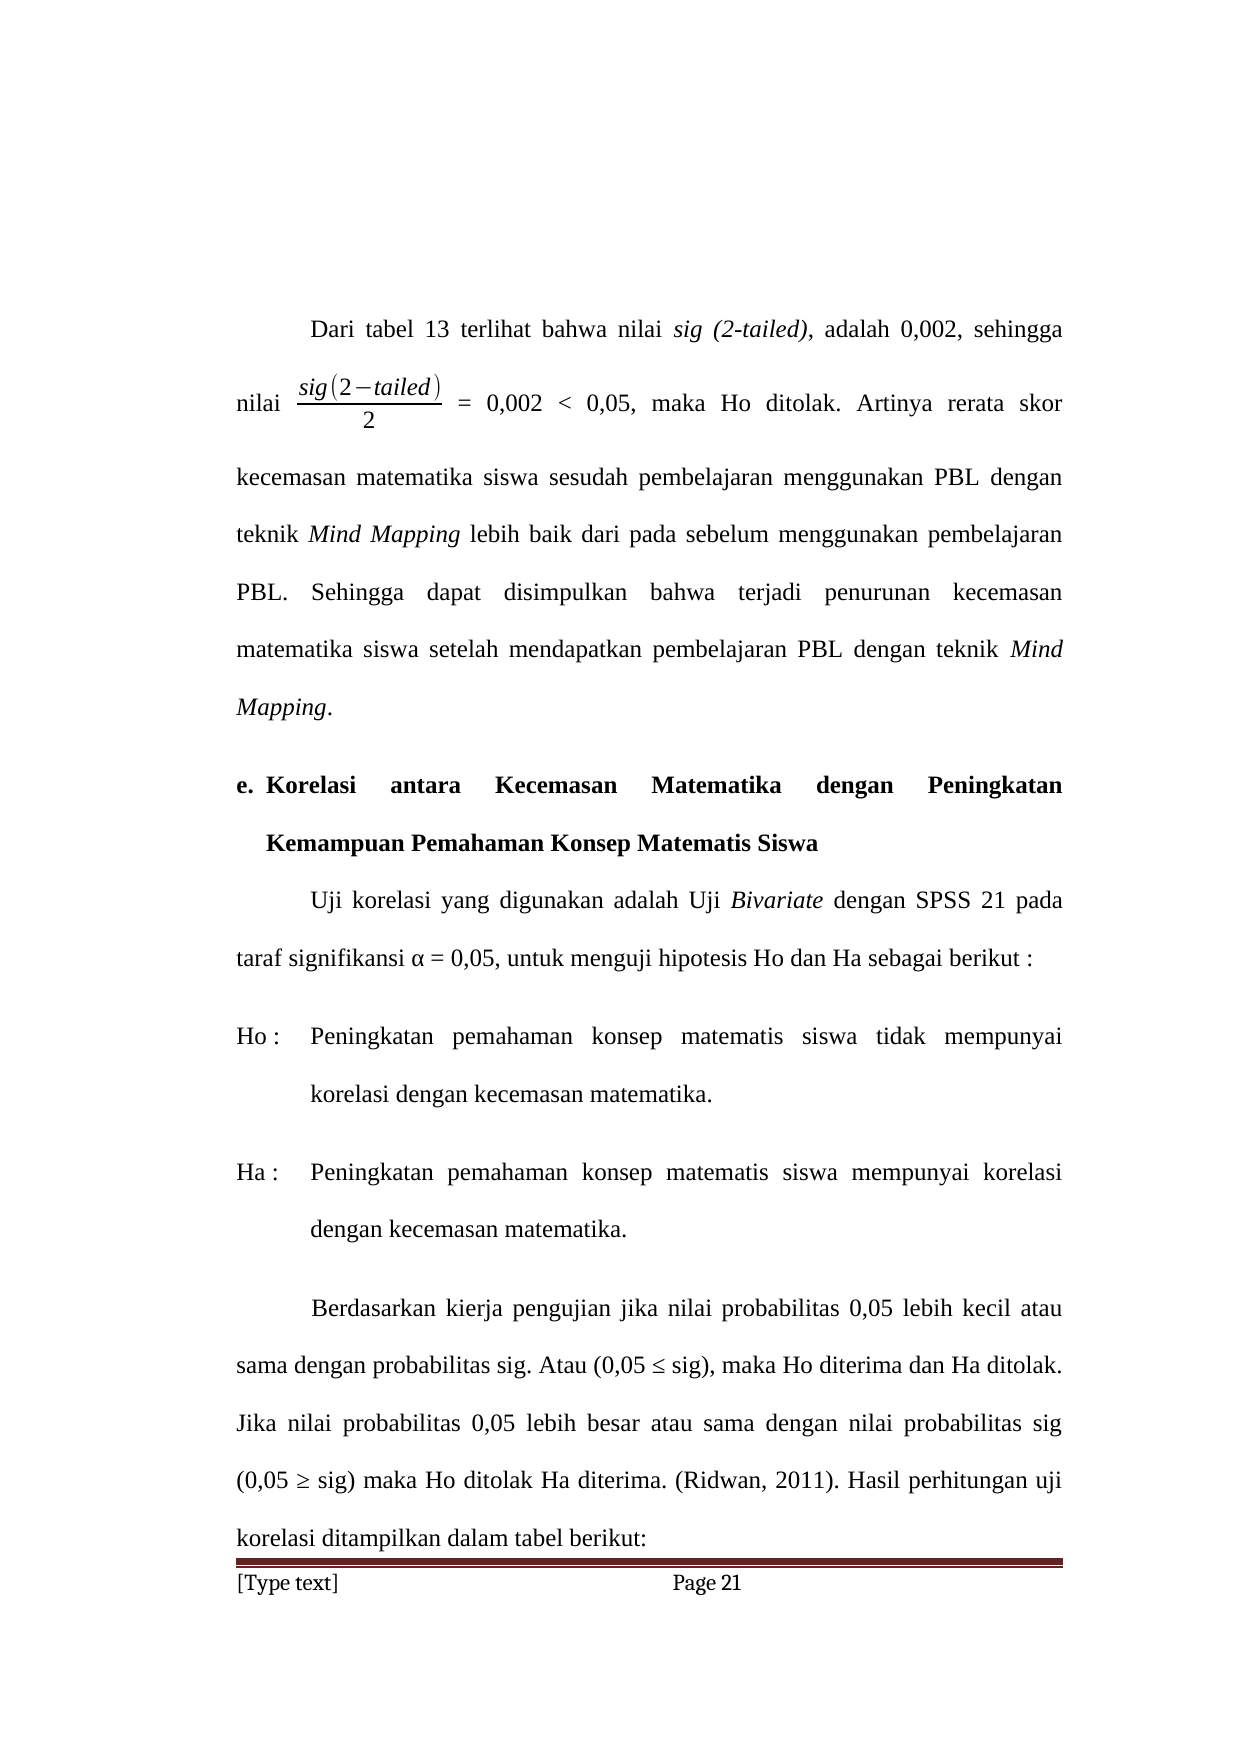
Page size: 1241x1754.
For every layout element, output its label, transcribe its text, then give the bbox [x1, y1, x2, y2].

text Ho : Peningkatan pemahaman konsep matematis siswa tidak mempunyai korelasi dengan kecemasan matematika. [236, 1021, 1063, 1107]
list Uji korelasi yang digunakan adalah Uji Bivariate dengan SPSS 21 pada taraf signifikansi α = 0,05, untuk menguji hipotesis Ho dan Ha sebagai berikut : [236, 885, 1063, 972]
text Berdasarkan kierja pengujian jika nilai probabilitas 0,05 lebih kecil atau sama dengan probabilitas sig. Atau (0,05 ≤ sig), maka Ho diterima dan Ha ditolak. Jika nilai probabilitas 0,05 lebih besar atau sama dengan nilai probabilitas sig (0,05 ≥ sig) maka Ho ditolak Ha diterima. (Ridwan, 2011). Hasil perhitungan uji korelasi ditampilkan dalam tabel berikut: [236, 1293, 1063, 1552]
list Korelasi antara Kecemasan Matematika dengan Peningkatan Kemampuan Pemahaman Konsep Matematis Siswa [236, 770, 1063, 857]
text Ha : Peningkatan pemahaman konsep matematis siswa mempunyai korelasi dengan kecemasan matematika. [236, 1157, 1063, 1243]
text Dari tabel 13 terlihat bahwa nilai sig (2-tailed), adalah 0,002, sehingga nilai = 0,002 < 0,05, maka Ho ditolak. Artinya rerata skor kecemasan matematika siswa sesudah pembelajaran menggunakan PBL dengan teknik Mind Mapping lebih baik dari pada sebelum menggunakan pembelajaran PBL. Sehingga dapat disimpulkan bahwa terjadi penurunan kecemasan matematika siswa setelah mendapatkan pembelajaran PBL dengan teknik Mind Mapping. [236, 314, 1063, 721]
